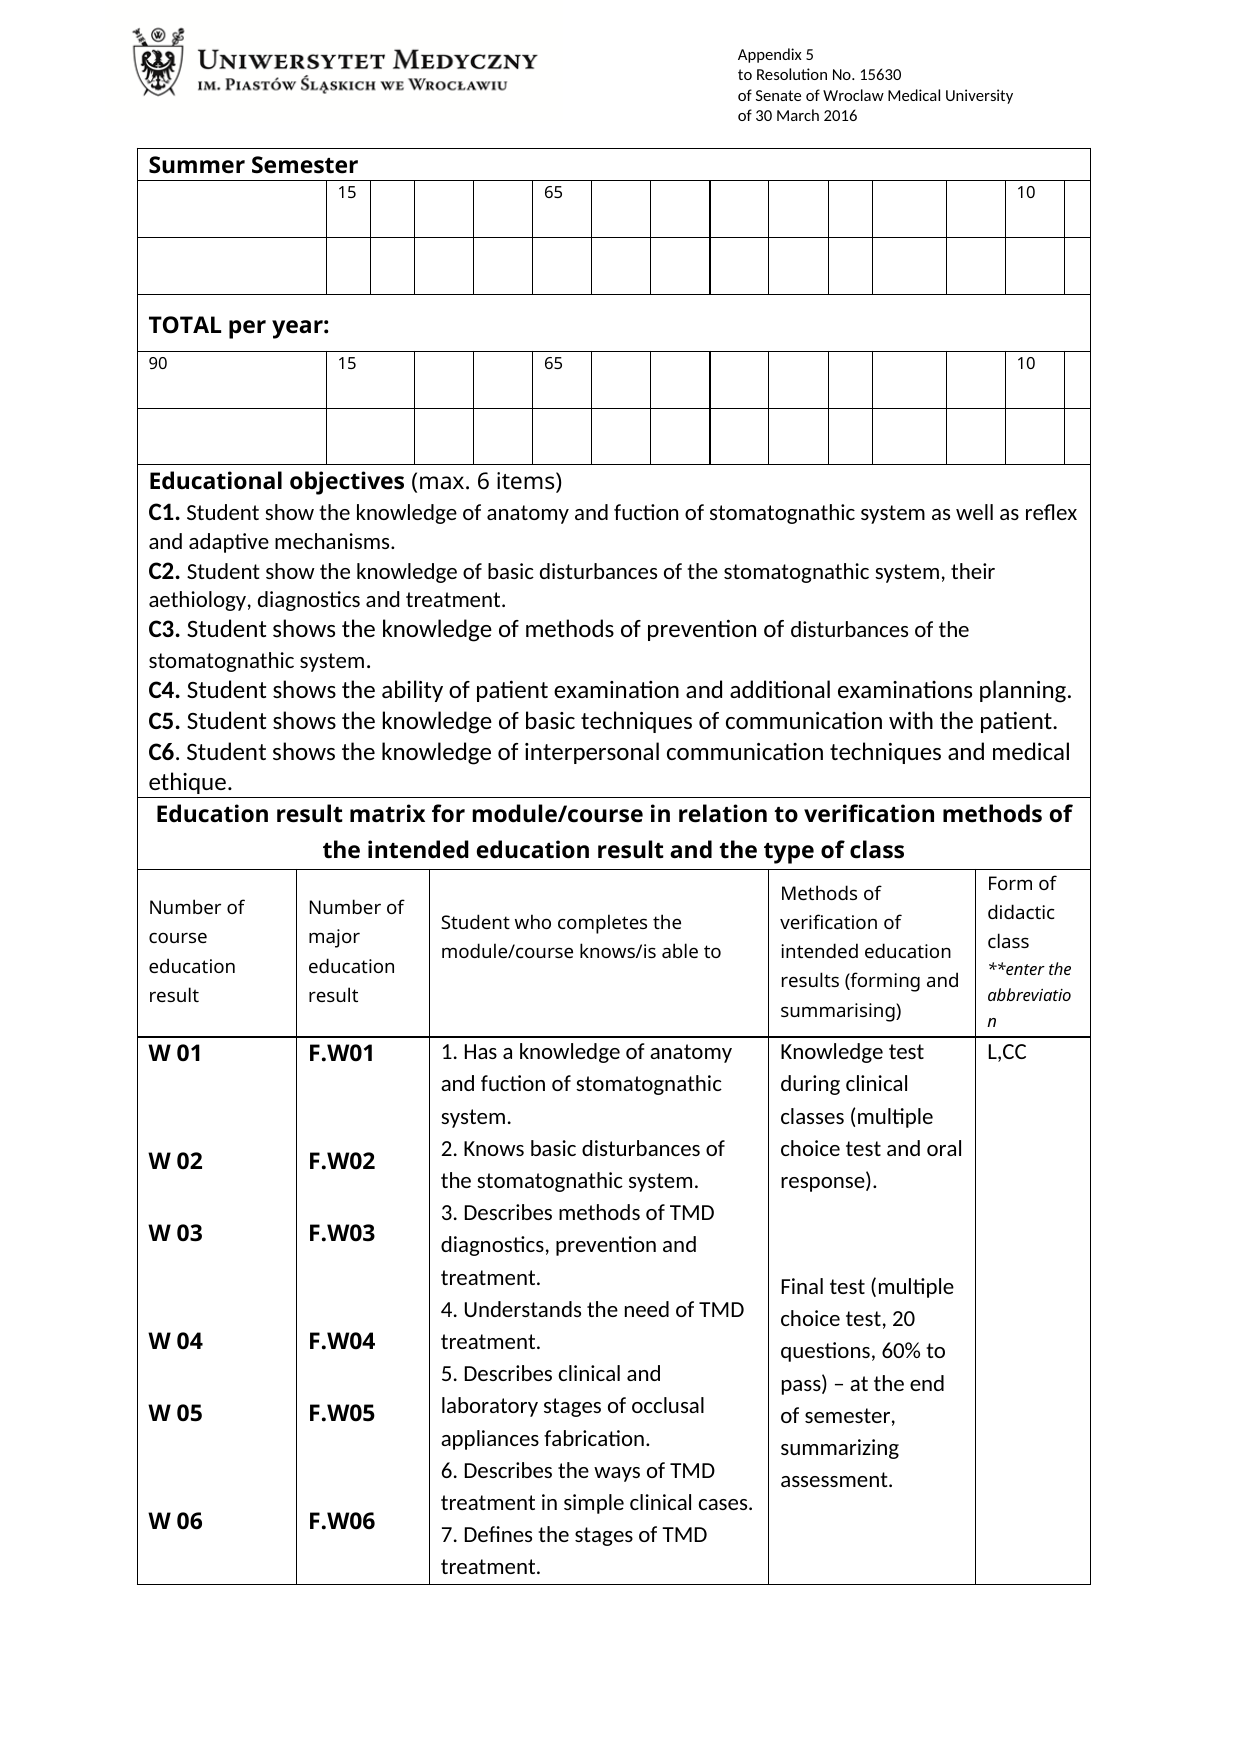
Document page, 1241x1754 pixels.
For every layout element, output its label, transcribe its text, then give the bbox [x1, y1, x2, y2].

table_cell [769, 409, 828, 464]
table_cell [592, 181, 650, 237]
table_cell [711, 181, 768, 237]
table_cell [829, 409, 872, 464]
table_cell [711, 409, 768, 464]
table_cell [769, 181, 828, 237]
table_cell 10 [1006, 181, 1064, 237]
table_cell [371, 238, 414, 294]
table_cell L,CC [976, 1038, 1090, 1584]
table_cell [651, 352, 709, 407]
table_cell [651, 238, 709, 294]
table_cell [1006, 409, 1064, 464]
table_cell [474, 181, 532, 237]
table_cell [415, 352, 473, 407]
table_cell [592, 238, 650, 294]
table_cell [1065, 409, 1090, 464]
table_cell [651, 181, 709, 237]
table_cell [769, 352, 828, 407]
table_cell [947, 181, 1005, 237]
table_cell [711, 238, 768, 294]
table_cell [327, 238, 370, 294]
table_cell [430, 1038, 768, 1584]
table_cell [297, 1038, 429, 1584]
table_cell [1006, 238, 1064, 294]
table_cell [415, 409, 473, 464]
table_cell [947, 409, 1005, 464]
table_cell 90 [138, 352, 326, 407]
table_cell [873, 352, 946, 407]
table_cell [138, 1038, 296, 1584]
table_cell [1065, 181, 1090, 237]
table_cell [769, 238, 828, 294]
table_cell [651, 409, 709, 464]
table_cell [829, 352, 872, 407]
table_cell [947, 238, 1005, 294]
table_cell 15 [327, 181, 370, 237]
table_cell [474, 238, 532, 294]
table_cell [947, 352, 1005, 407]
table_cell [592, 352, 650, 407]
table_cell [327, 409, 414, 464]
table_cell [415, 238, 473, 294]
table_cell [873, 238, 946, 294]
table_cell Education result matrix for module/course in relation to verification methods of the intended education result and the type of class [138, 798, 1090, 869]
table_cell [371, 181, 414, 237]
table_cell [474, 409, 532, 464]
table_cell [533, 238, 591, 294]
table_cell 65 [533, 181, 591, 237]
table_cell Methods of verification of intended education results (forming and summarising) [769, 870, 975, 1036]
table_cell [533, 409, 591, 464]
table_cell Summer Semester [138, 149, 1090, 180]
table_cell [711, 352, 768, 407]
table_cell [769, 1038, 975, 1584]
table_cell [829, 181, 872, 237]
table_cell 10 [1006, 352, 1064, 407]
table_cell [138, 409, 326, 464]
table_cell 65 [533, 352, 591, 407]
table_cell [829, 238, 872, 294]
table_cell [1065, 352, 1090, 407]
table_cell [592, 409, 650, 464]
table_cell Number of course education result [138, 870, 296, 1036]
table_cell Number of major education result [297, 870, 429, 1036]
table_cell [1065, 238, 1090, 294]
picture [104, 0, 563, 123]
table_cell TOTAL per year: [138, 295, 1090, 351]
table_cell [138, 181, 326, 237]
table_cell [138, 238, 326, 294]
table_cell Student who completes the module/course knows/is able to [430, 870, 768, 1036]
table_cell 15 [327, 352, 414, 407]
table_cell Educational objectives (max. 6 items) C1. Student show the knowledge of anatomy and fuction of stomatognathic system as well as reflex and adaptive mechanisms. C2. Student show the knowledge of basic disturbances of the stomatognathic system, their aethiology, diagnostics and treatment. C3. Student shows the knowledge of methods of prevention of disturbances of the stomatognathic system. C4. Student shows the ability of patient examination and additional examinations planning. C5. Student shows the knowledge of basic techniques of communication with the patient. C6. Student shows the knowledge of interpersonal communication techniques and medical ethique. [138, 465, 1090, 797]
table_cell [873, 409, 946, 464]
table_cell [474, 352, 532, 407]
table_cell Form of didactic class **enter the abbreviation [976, 870, 1090, 1036]
table_cell [415, 181, 473, 237]
table_cell [873, 181, 946, 237]
